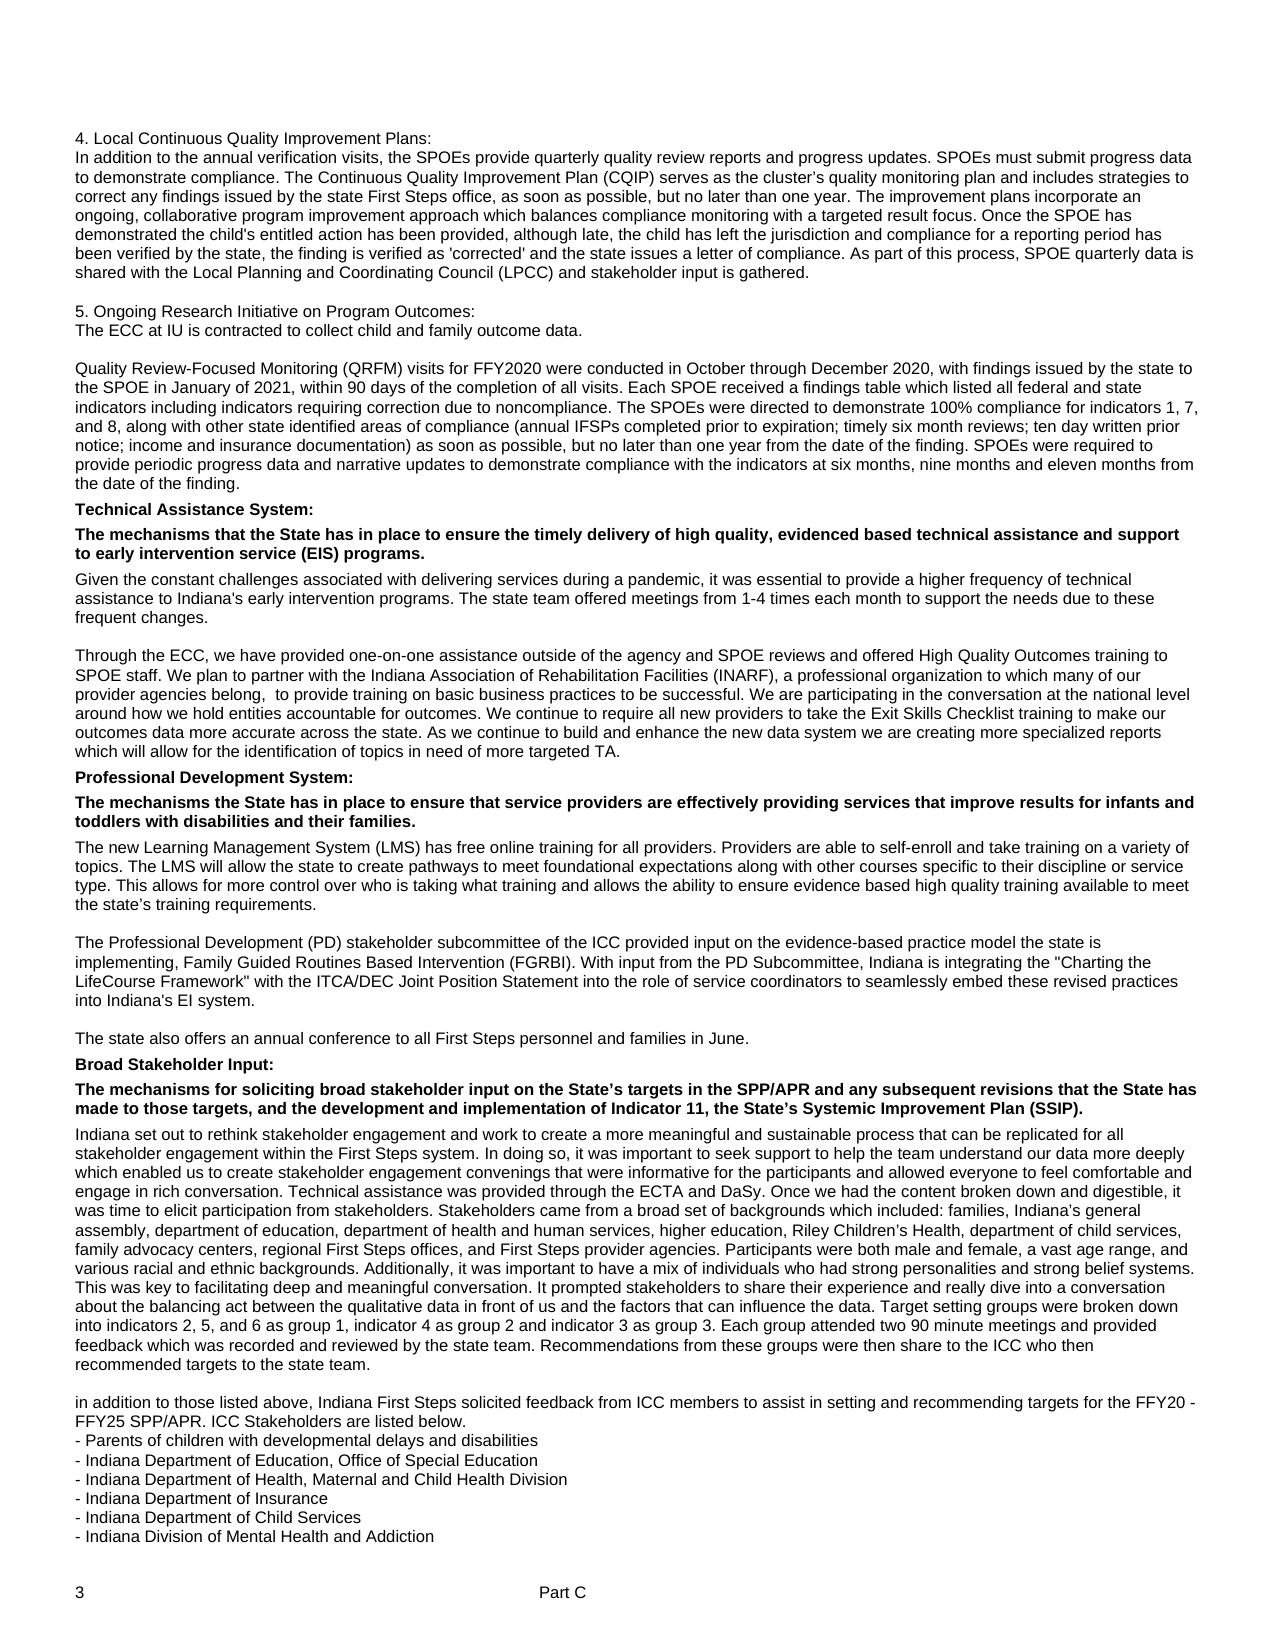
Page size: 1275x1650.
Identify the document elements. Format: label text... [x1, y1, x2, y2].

text Professional Development System: [75, 767, 1200, 787]
text Broad Stakeholder Input: [75, 1054, 1200, 1074]
text The mechanisms that the State has in place to ensure the timely delivery of high quality, evidenced based technical assistance and support to early intervention service (EIS) programs. [75, 525, 1200, 563]
text The mechanisms for soliciting broad stakeholder input on the State’s targets in the SPP/APR and any subsequent revisions that the State has made to those targets, and the development and implementation of Indicator 11, the State’s Systemic Improvement Plan (SSIP). [75, 1080, 1200, 1118]
text The mechanisms the State has in place to ensure that service providers are effectively providing services that improve results for infants and toddlers with disabilities and their families. [75, 793, 1200, 831]
text The new Learning Management System (LMS) has free online training for all providers. Providers are able to self-enroll and take training on a variety of topics. The LMS will allow the state to create pathways to meet foundational expectations along with other courses specific to their discipline or service type. This allows for more control over who is taking what training and allows the ability to ensure evidence based high quality training available to meet the state’s training requirements. The Professional Development (PD) stakeholder subcommittee of the ICC provided input on the evidence-based practice model the state is implementing, Family Guided Routines Based Intervention (FGRBI). With input from the PD Subcommittee, Indiana is integrating the "Charting the LifeCourse Framework" with the ITCA/DEC Joint Position Statement into the role of service coordinators to seamlessly embed these revised practices into Indiana's EI system. The state also offers an annual conference to all First Steps personnel and families in June. [75, 837, 1200, 1048]
text Technical Assistance System: [75, 499, 1200, 519]
text Given the constant challenges associated with delivering services during a pandemic, it was essential to provide a higher frequency of technical assistance to Indiana's early intervention programs. The state team offered meetings from 1-4 times each month to support the needs due to these frequent changes. Through the ECC, we have provided one-on-one assistance outside of the agency and SPOE reviews and offered High Quality Outcomes training to SPOE staff. We plan to partner with the Indiana Association of Rehabilitation Facilities (INARF), a professional organization to which many of our provider agencies belong, to provide training on basic business practices to be successful. We are participating in the conversation at the national level around how we hold entities accountable for outcomes. We continue to require all new providers to take the Exit Skills Checklist training to make our outcomes data more accurate across the state. As we continue to build and enhance the new data system we are creating more specialized reports which will allow for the identification of topics in need of more targeted TA. [75, 569, 1200, 761]
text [75, 1124, 1200, 1546]
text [75, 110, 1200, 493]
